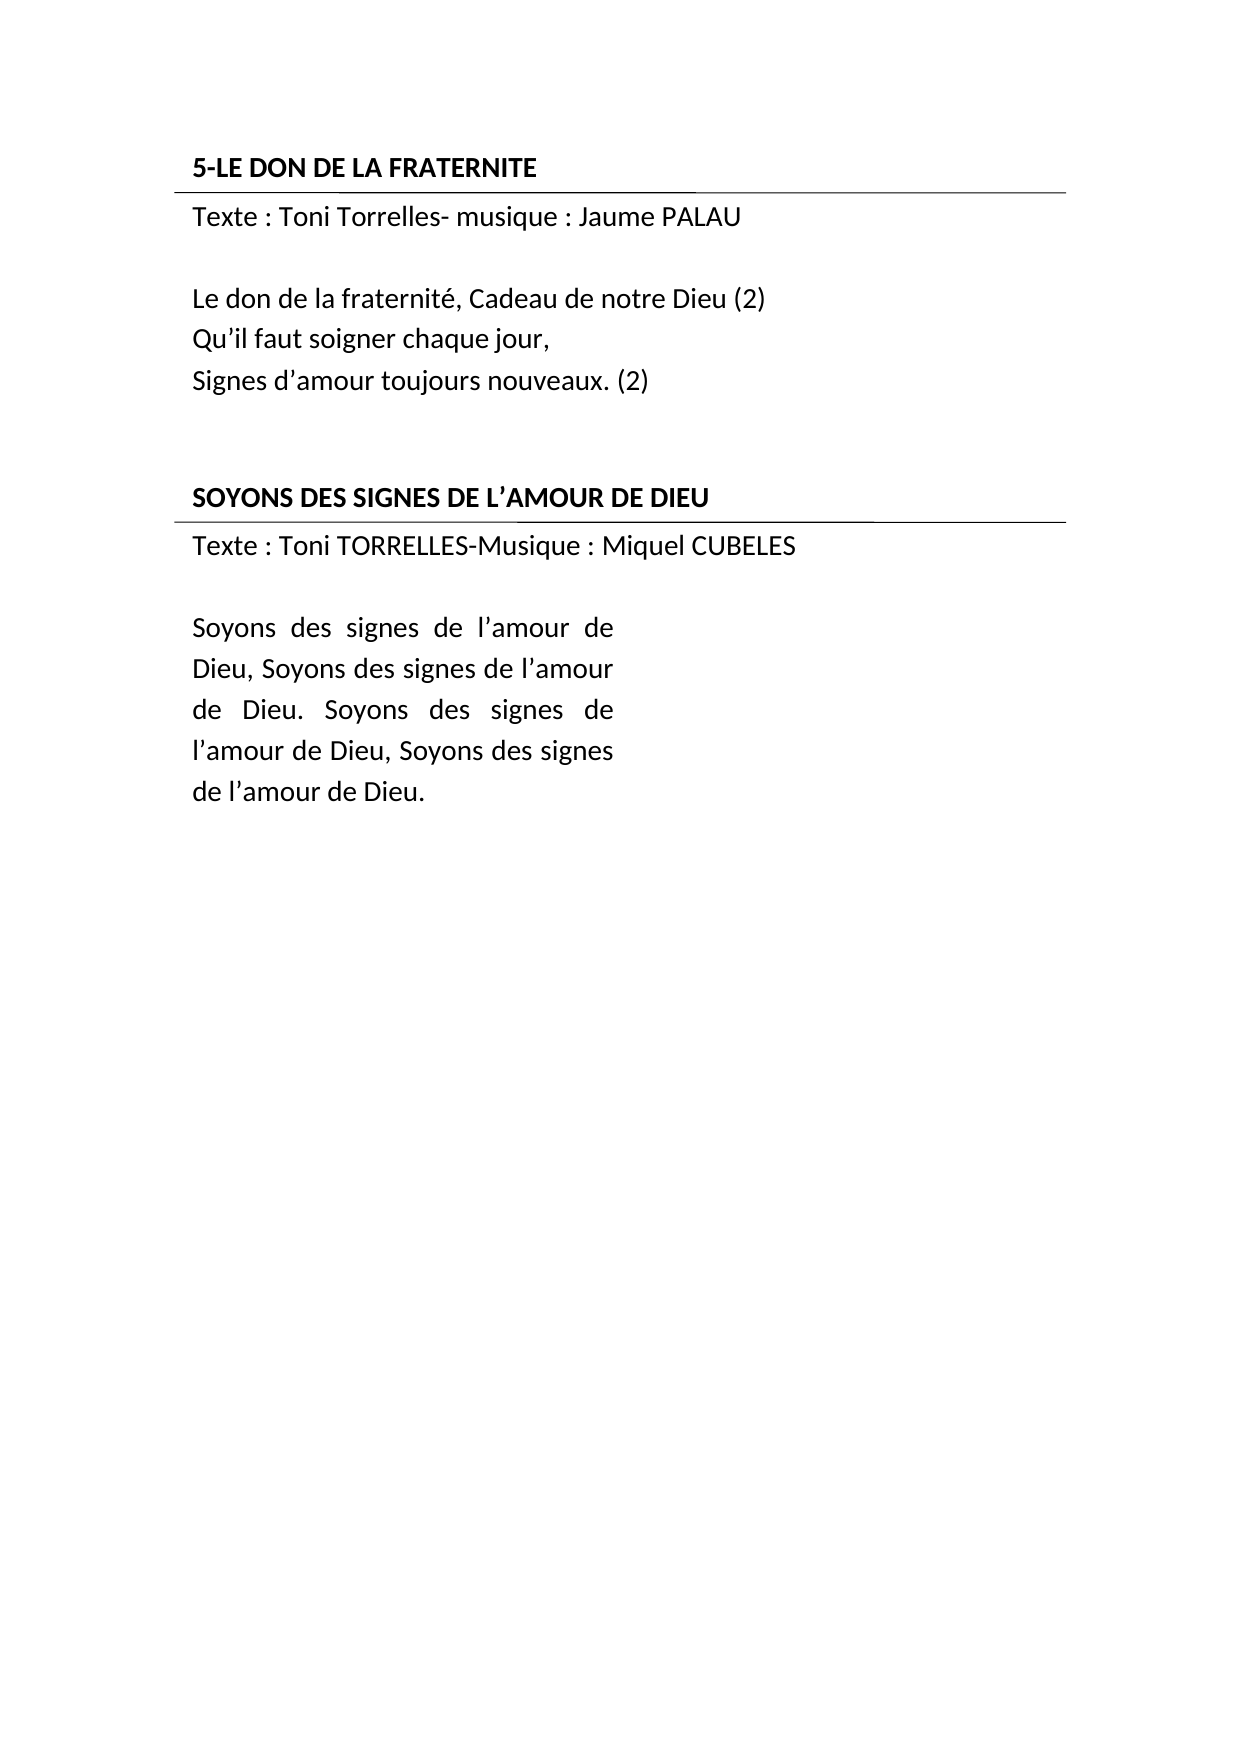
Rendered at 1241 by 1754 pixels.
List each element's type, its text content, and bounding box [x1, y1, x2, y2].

text Texte : Toni TORRELLES-Musique : Miquel CUBELES [192, 523, 1063, 563]
subtitle SOYONS DES SIGNES DE L’AMOUR DE DIEU [192, 479, 1063, 515]
text Le don de la fraternité, Cadeau de notre Dieu (2) Qu’il faut soigner chaque jour, [192, 280, 768, 356]
subtitle LE DON DE LA FRATERNITE [192, 149, 1063, 185]
text Signes d’amour toujours nouveaux. (2) [192, 362, 1063, 397]
text Soyons des signes de l’amour de Dieu, Soyons des signes de l’amour de Dieu. Soyons des signes de l’amour de Dieu, Soyons des signes de l’amour de Dieu. [192, 609, 614, 808]
text Texte : Toni Torrelles- musique : Jaume PALAU [192, 194, 1063, 233]
